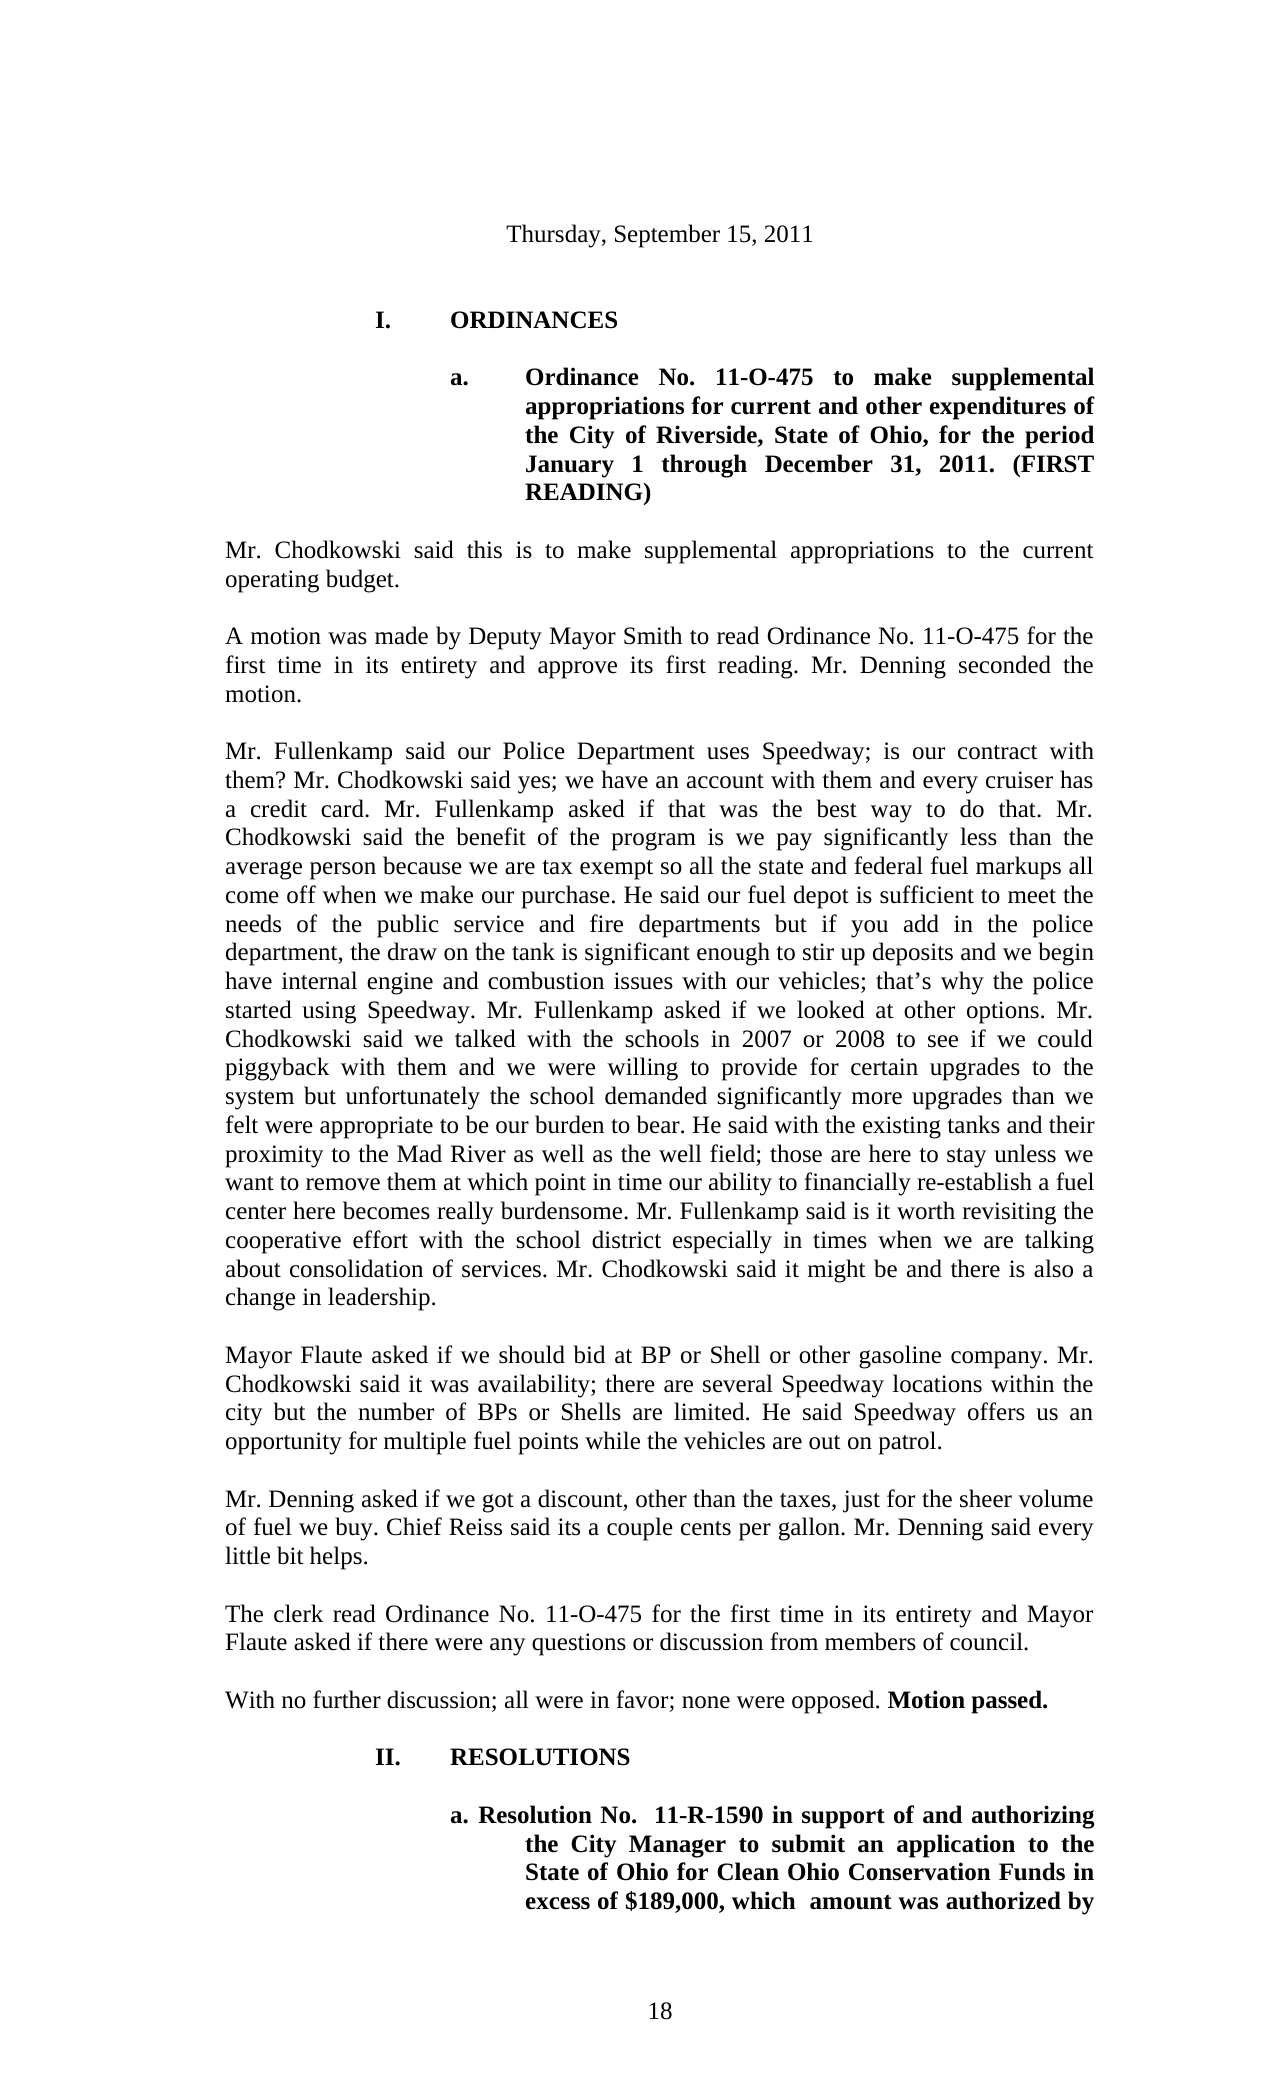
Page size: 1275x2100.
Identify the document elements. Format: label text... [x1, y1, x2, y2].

text Mr. Fullenkamp said our Police Department uses Speedway; is our contract with them? Mr. Chodkowski said yes; we have an account with them and every cruiser has a credit card. Mr. Fullenkamp asked if that was the best way to do that. Mr. Chodkowski said the benefit of the program is we pay significantly less than the average person because we are tax exempt so all the state and federal fuel markups all come off when we make our purchase. He said our fuel depot is sufficient to meet the needs of the public service and fire departments but if you add in the police department, the draw on the tank is significant enough to stir up deposits and we begin have internal engine and combustion issues with our vehicles; that’s why the police started using Speedway. Mr. Fullenkamp asked if we looked at other options. Mr. Chodkowski said we talked with the schools in 2007 or 2008 to see if we could piggyback with them and we were willing to provide for certain upgrades to the system but unfortunately the school demanded significantly more upgrades than we felt were appropriate to be our burden to bear. He said with the existing tanks and their proximity to the Mad River as well as the well field; those are here to stay unless we want to remove them at which point in time our ability to financially re-establish a fuel center here becomes really burdensome. Mr. Fullenkamp said is it worth revisiting the cooperative effort with the school district especially in times when we are talking about consolidation of services. Mr. Chodkowski said it might be and there is also a change in leadership. [225, 736, 1095, 1311]
subtitle ORDINANCES [375, 305, 1095, 334]
text Mr. Denning asked if we got a discount, other than the taxes, just for the sheer volume of fuel we buy. Chief Reiss said its a couple cents per gallon. Mr. Denning said every little bit helps. [225, 1484, 1095, 1570]
subtitle RESOLUTIONS [375, 1742, 1095, 1771]
text With no further discussion; all were in favor; none were opposed. Motion passed. [225, 1685, 1095, 1714]
text Mr. Chodkowski said this is to make supplemental appropriations to the current operating budget. [225, 535, 1095, 592]
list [450, 1800, 1095, 1915]
text Mayor Flaute asked if we should bid at BP or Shell or other gasoline company. Mr. Chodkowski said it was availability; there are several Speedway locations within the city but the number of BPs or Shells are limited. He said Speedway offers us an opportunity for multiple fuel points while the vehicles are out on patrol. [225, 1340, 1095, 1455]
text The clerk read Ordinance No. 11-O-475 for the first time in its entirety and Mayor Flaute asked if there were any questions or discussion from members of council. [225, 1599, 1095, 1656]
text A motion was made by Deputy Mayor Smith to read Ordinance No. 11-O-475 for the first time in its entirety and approve its first reading. Mr. Denning seconded the motion. [225, 621, 1095, 707]
list Ordinance No. 11-O-475 to make supplemental appropriations for current and other expenditures of the City of Riverside, State of Ohio, for the period January 1 through December 31, 2011. (FIRST READING) [450, 362, 1095, 506]
